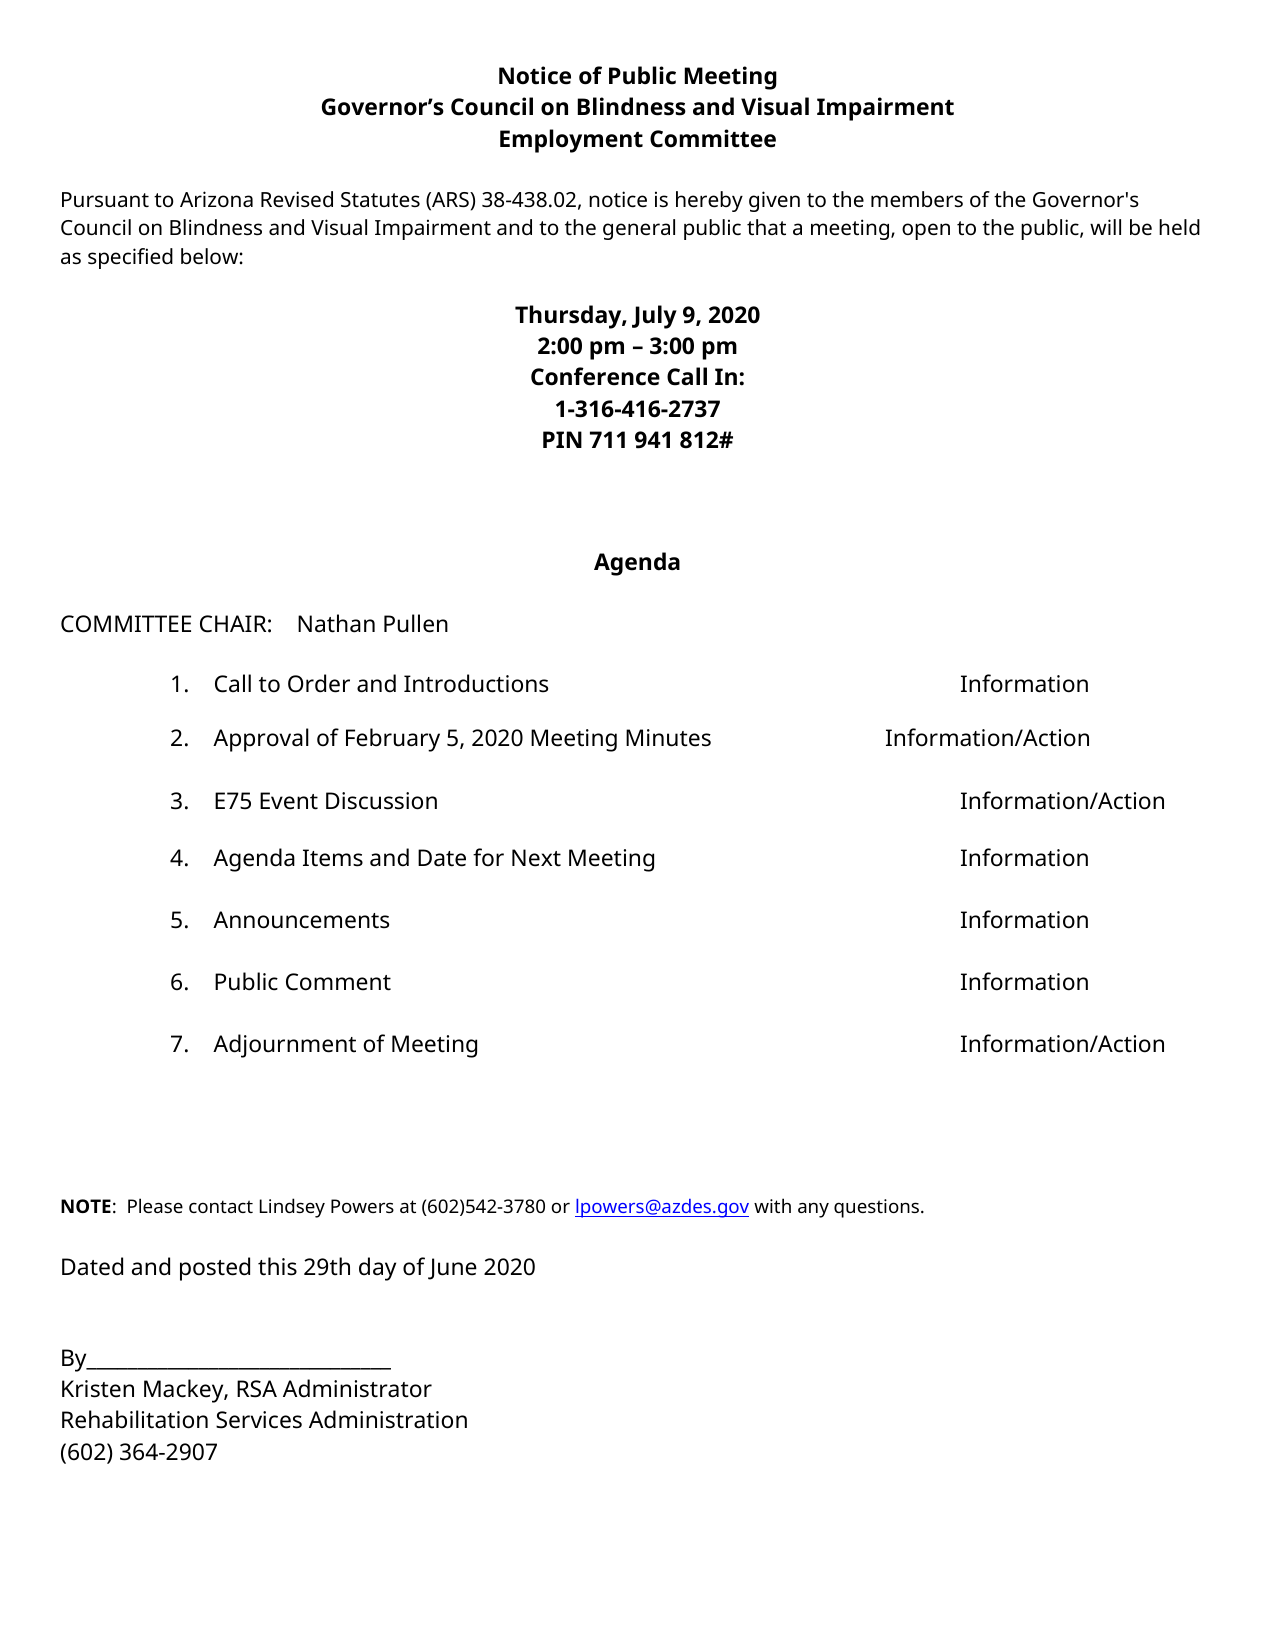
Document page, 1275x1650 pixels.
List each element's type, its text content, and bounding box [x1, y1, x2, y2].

text Kristen Mackey, RSA Administrator [60, 1373, 1215, 1404]
text (602) 364-2907 [60, 1436, 1215, 1467]
list Call to Order and Introductions Information [170, 668, 1215, 700]
list Public Comment Information [170, 966, 1215, 997]
list Agenda Items and Date for Next Meeting Information [170, 842, 1215, 873]
text Rehabilitation Services Administration [60, 1404, 1215, 1436]
text Governor’s Council on Blindness and Visual Impairment [60, 91, 1215, 122]
text 1-316-416-2737 [60, 392, 1215, 424]
text Employment Committee [60, 122, 1215, 154]
list Adjournment of Meeting Information/Action [170, 1028, 1215, 1059]
list Approval of February 5, 2020 Meeting Minutes Information/Action [170, 722, 1215, 754]
text 2:00 pm – 3:00 pm [60, 330, 1215, 361]
text COMMITTEE CHAIR: Nathan Pullen [60, 608, 1215, 640]
list Announcements Information [170, 904, 1215, 935]
text Agenda [60, 546, 1215, 577]
text PIN 711 941 812# [60, 424, 1215, 455]
text Thursday, July 9, 2020 [60, 299, 1215, 330]
text By______________________________ [60, 1342, 1215, 1373]
text NOTE: Please contact Lindsey Powers at (602)542-3780 or lpowers@azdes.gov with any questions. [60, 1194, 1215, 1219]
text Notice of Public Meeting [60, 60, 1215, 91]
text Conference Call In: [60, 361, 1215, 392]
text Pursuant to Arizona Revised Statutes (ARS) 38-438.02, notice is hereby given to the members of the Governor's Council on Blindness and Visual Impairment and to the general public that a meeting, open to the public, will be held as specified below: [60, 185, 1215, 270]
list E75 Event Discussion Information/Action [170, 785, 1215, 816]
text Dated and posted this 29th day of June 2020 [60, 1251, 1215, 1282]
